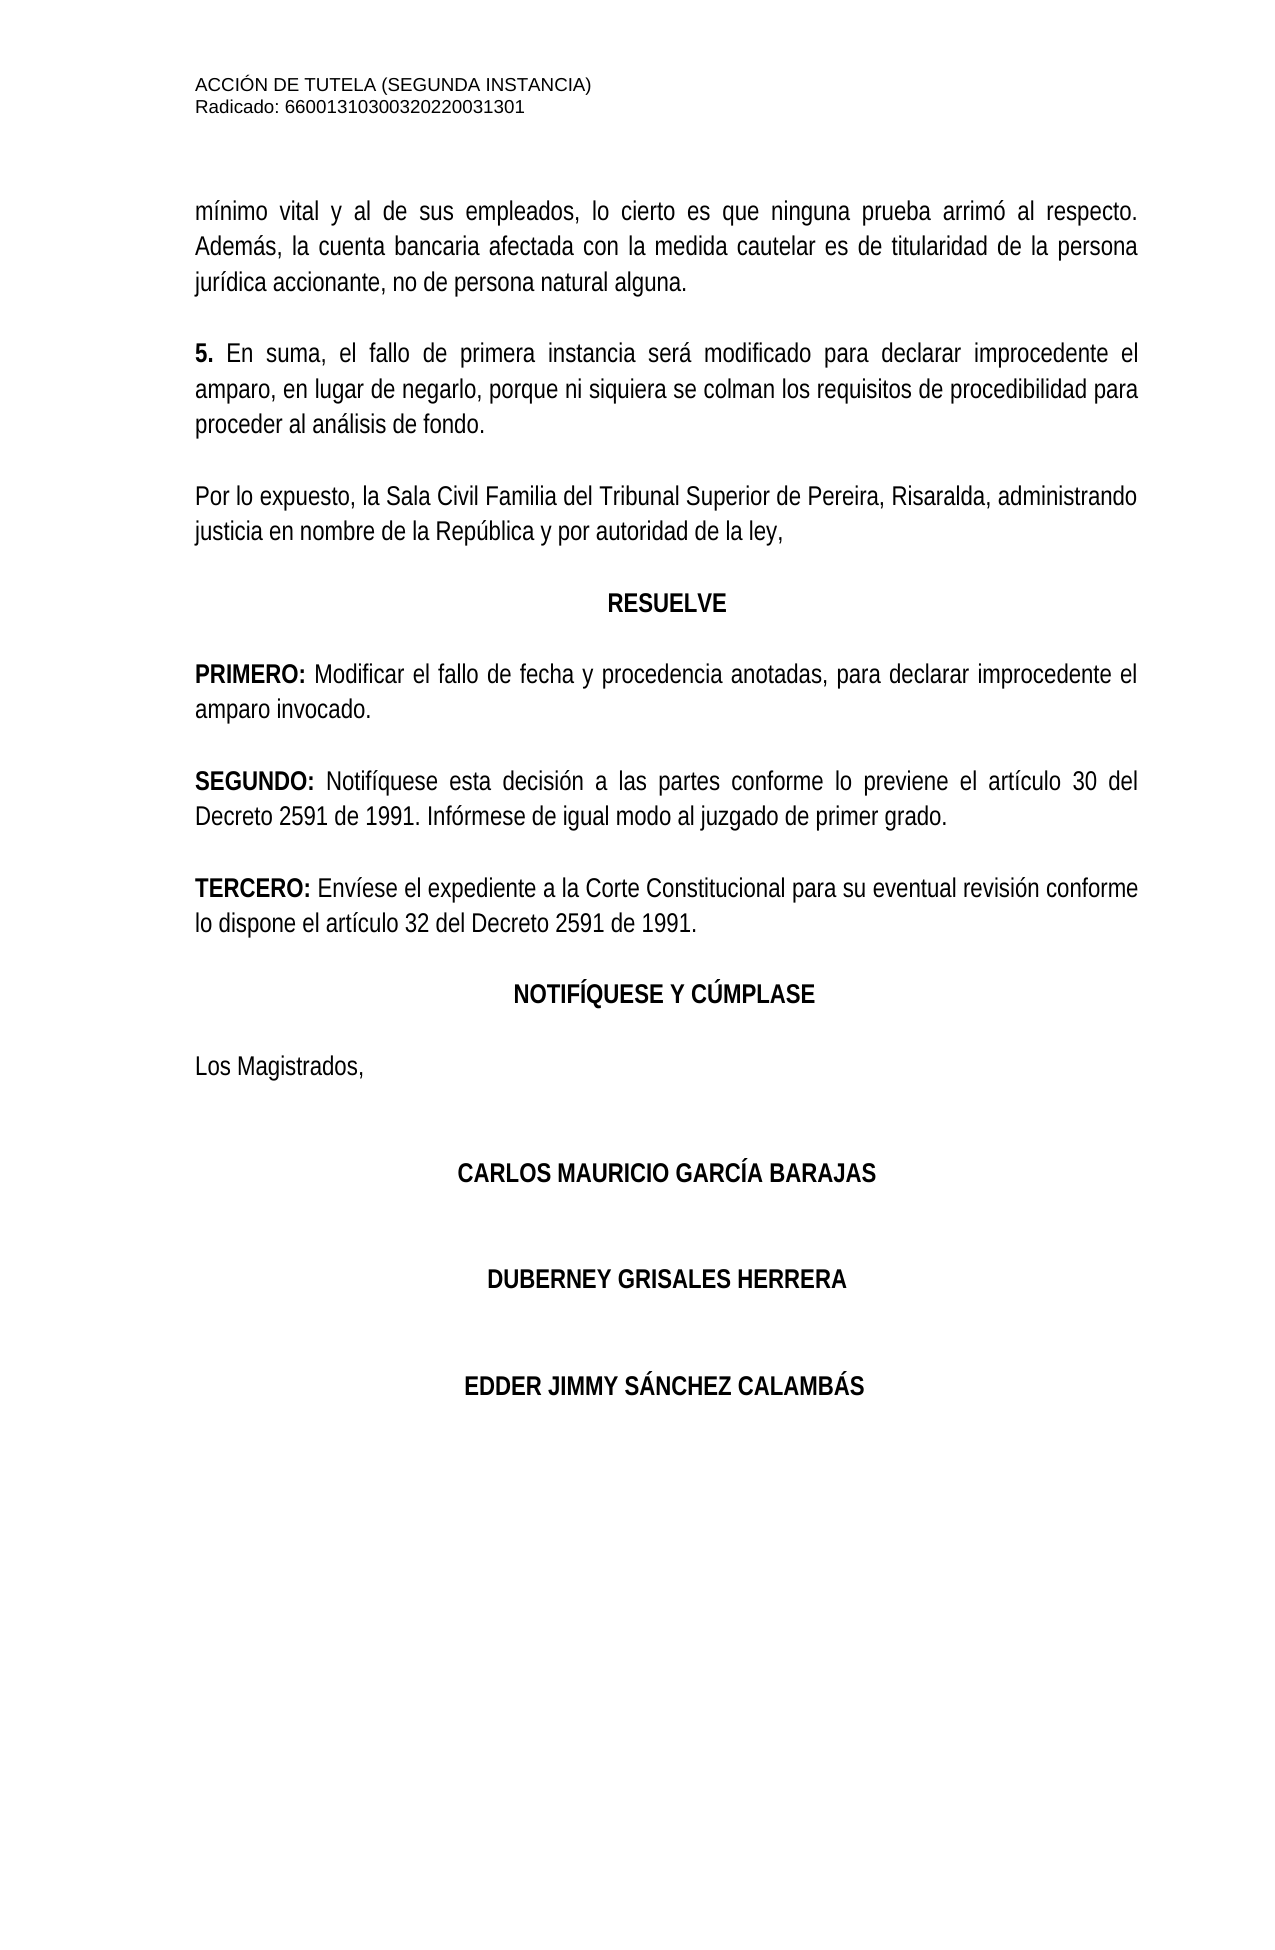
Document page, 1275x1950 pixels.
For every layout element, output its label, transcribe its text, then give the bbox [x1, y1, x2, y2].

text CARLOS MAURICIO GARCÍA BARAJAS [195, 1157, 1139, 1188]
text DUBERNEY GRISALES HERRERA [195, 1264, 1139, 1295]
text 5. En suma, el fallo de primera instancia será modificado para declarar improcedente el amparo, en lugar de negarlo, porque ni siquiera se colman los requisitos de procedibilidad para proceder al análisis de fondo. [195, 337, 1139, 440]
text NOTIFÍQUESE Y CÚMPLASE [195, 979, 1134, 1010]
text Por lo expuesto, la Sala Civil Familia del Tribunal Superior de Pereira, Risaralda, administrando justicia en nombre de la República y por autoridad de la ley, [195, 480, 1139, 547]
text SEGUNDO: Notifíquese esta decisión a las partes conforme lo previene el artículo 30 del Decreto 2591 de 1991. Infórmese de igual modo al juzgado de primer grado. [195, 765, 1139, 832]
text EDDER JIMMY SÁNCHEZ CALAMBÁS [195, 1371, 1134, 1402]
text TERCERO: Envíese el expediente a la Corte Constitucional para su eventual revisión conforme lo dispone el artículo 32 del Decreto 2591 de 1991. [195, 872, 1139, 938]
text RESUELVE [195, 587, 1139, 618]
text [195, 195, 1139, 297]
text PRIMERO: Modificar el fallo de fecha y procedencia anotadas, para declarar improcedente el amparo invocado. [195, 658, 1139, 725]
text Los Magistrados, [195, 1050, 1134, 1081]
